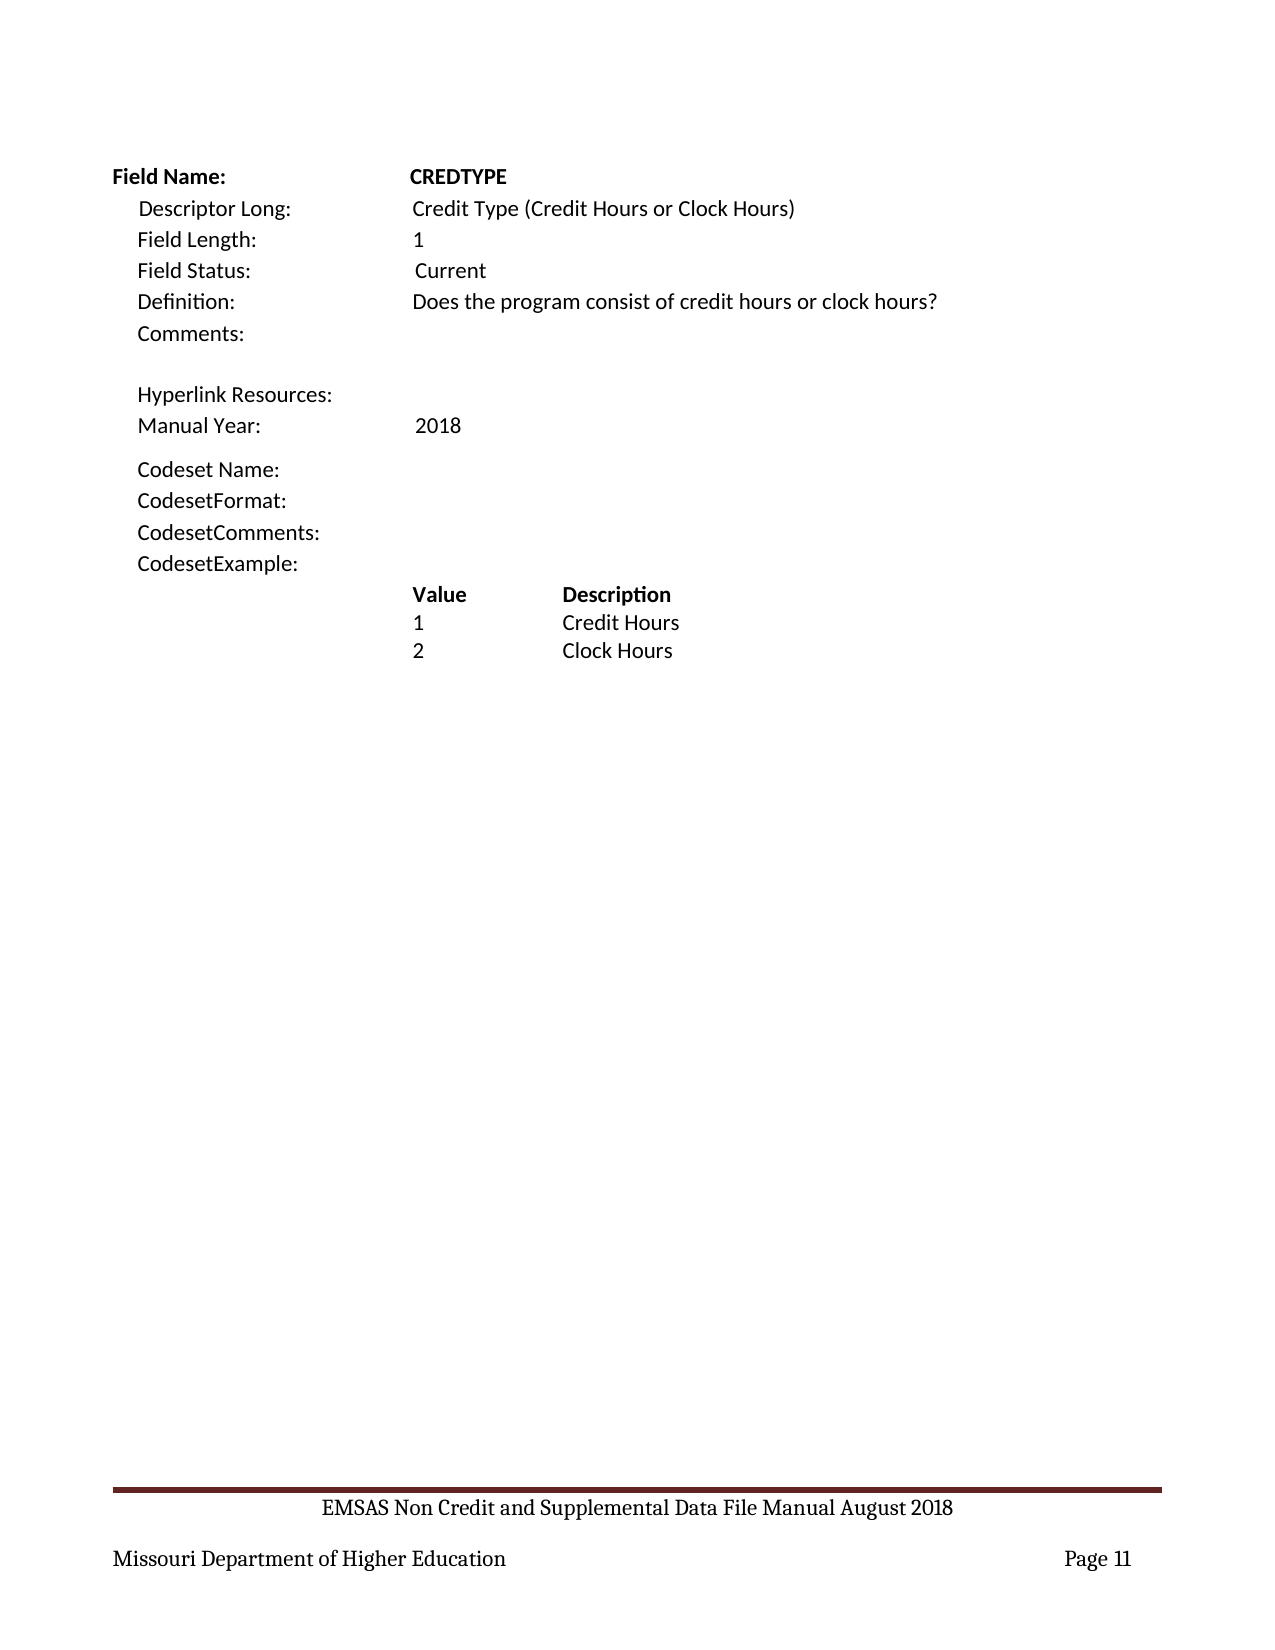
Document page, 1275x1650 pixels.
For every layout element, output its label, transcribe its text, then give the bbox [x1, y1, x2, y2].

text CodesetFormat: [112, 487, 1162, 514]
text Manual Year: 2018 [112, 412, 1162, 439]
text Field Status: Current [112, 256, 1162, 284]
text 2 Clock Hours [112, 636, 1162, 664]
text Descriptor Long: Credit Type (Credit Hours or Clock Hours) [112, 194, 1162, 222]
text 1 Credit Hours [112, 608, 1162, 636]
text CodesetExample: [112, 549, 1162, 577]
text Hyperlink Resources: [112, 380, 1162, 408]
text Field Name: CREDTYPE [112, 162, 1162, 191]
text Field Length: 1 [112, 225, 1162, 253]
text Value Description [112, 580, 1162, 608]
text Comments: [112, 319, 1162, 347]
text Codeset Name: [112, 455, 1162, 483]
text CodesetComments: [112, 518, 1162, 546]
text Definition: Does the program consist of credit hours or clock hours? [112, 287, 1162, 316]
